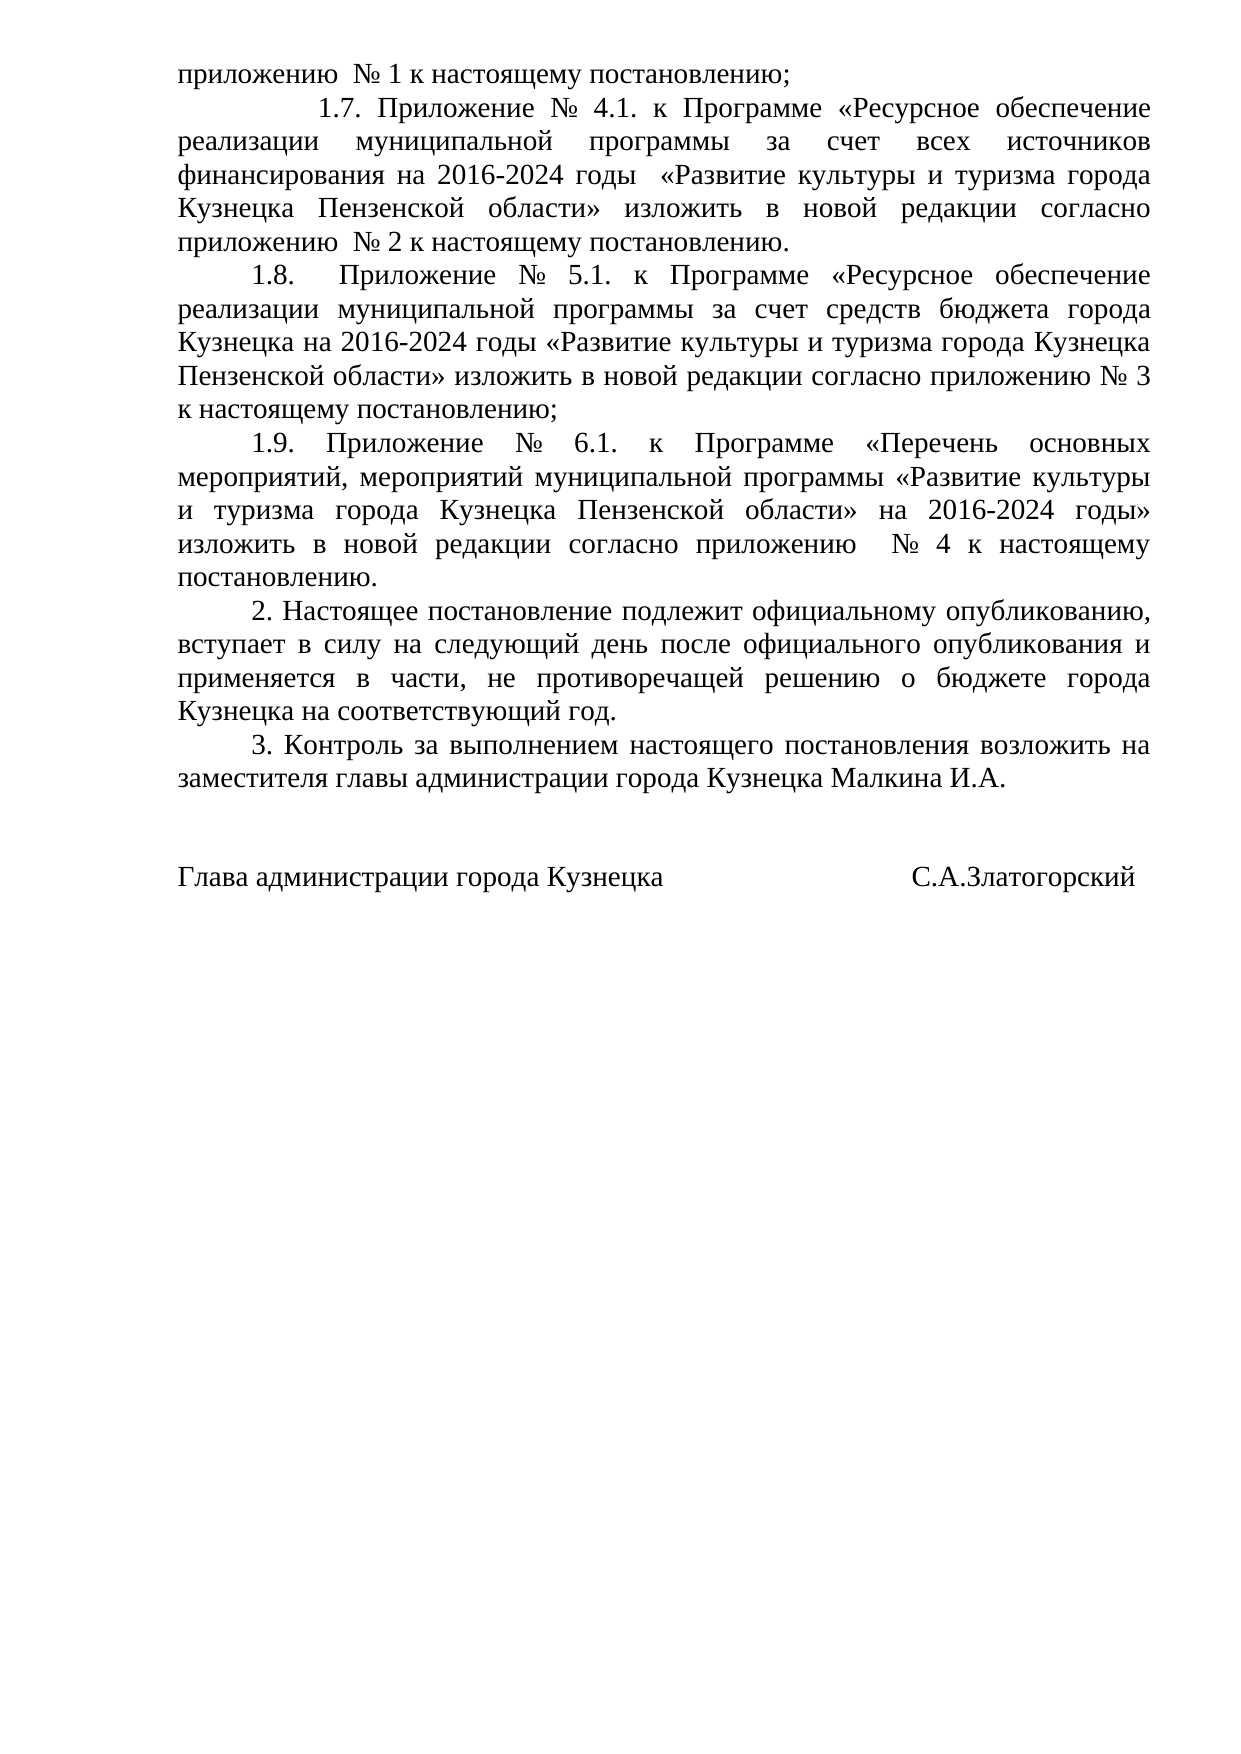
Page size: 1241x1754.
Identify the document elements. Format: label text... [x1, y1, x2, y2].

text 1.7. Приложение № 4.1. к Программе «Ресурсное обеспечение реализации муниципальной программы за счет всех источников финансирования на 2016-2024 годы «Развитие культуры и туризма города Кузнецка Пензенской области» изложить в новой редакции согласно приложению № 2 к настоящему постановлению. [177, 90, 1152, 257]
text 1.9. Приложение № 6.1. к Программе «Перечень основных мероприятий, мероприятий муниципальной программы «Развитие культуры и туризма города Кузнецка Пензенской области» на 2016-2024 годы» изложить в новой редакции согласно приложению № 4 к настоящему постановлению. [177, 425, 1152, 593]
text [177, 56, 1152, 90]
text 1.8. Приложение № 5.1. к Программе «Ресурсное обеспечение реализации муниципальной программы за счет средств бюджета города Кузнецка на 2016-2024 годы «Развитие культуры и туризма города Кузнецка Пензенской области» изложить в новой редакции согласно приложению № 3 к настоящему постановлению; [177, 257, 1152, 425]
text 3. Контроль за выполнением настоящего постановления возложить на заместителя главы администрации города Кузнецка Малкина И.А. [177, 727, 1152, 794]
text 2. Настоящее постановление подлежит официальному опубликованию, вступает в силу на следующий день после официального опубликования и применяется в части, не противоречащей решению о бюджете города Кузнецка на соответствующий год. [177, 593, 1152, 727]
text Глава администрации города Кузнецка С.А.Златогорский [177, 859, 1152, 892]
